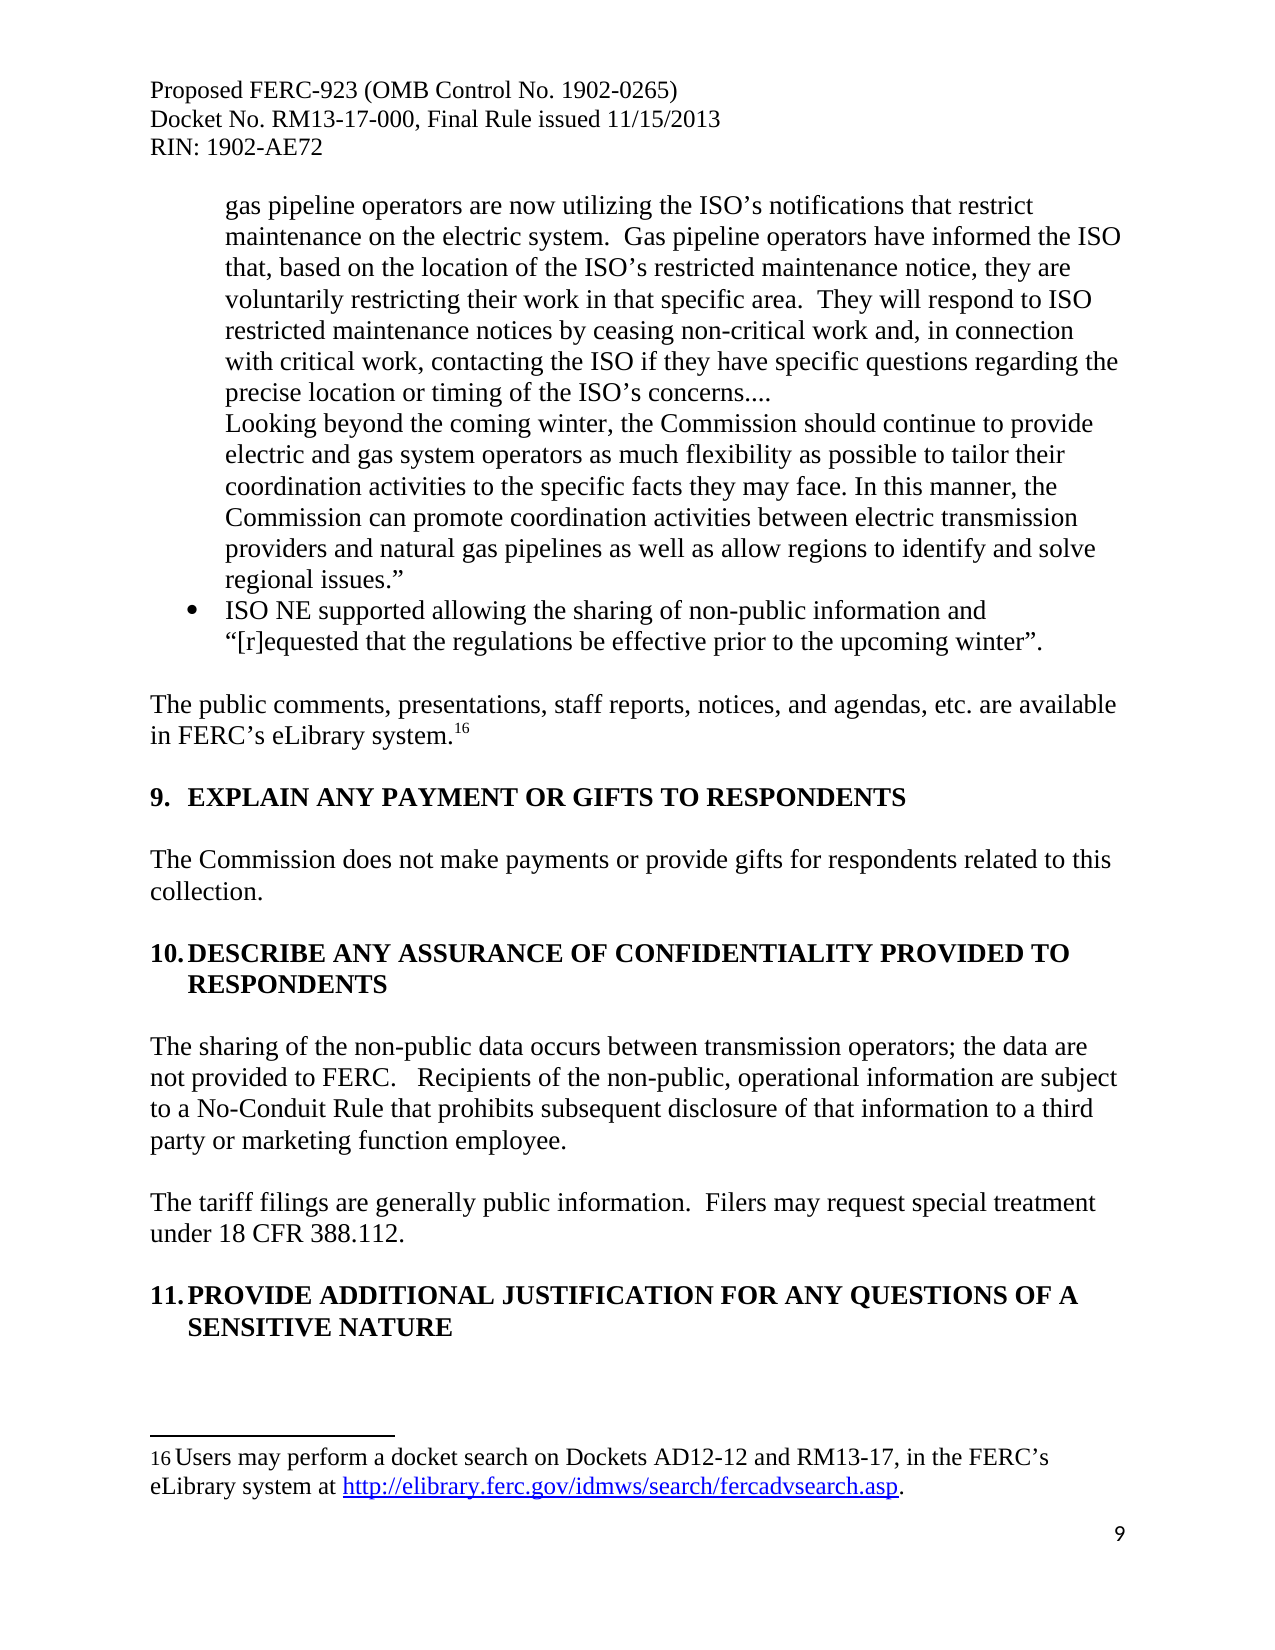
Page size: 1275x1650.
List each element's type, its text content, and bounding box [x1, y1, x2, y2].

text The sharing of the non-public data occurs between transmission operators; the data are not provided to FERC. Recipients of the non-public, operational information are subject to a No-Conduit Rule that prohibits subsequent disclosure of that information to a third party or marketing function employee. [150, 1030, 1125, 1155]
list Commission can promote coordination activities between electric transmission providers and natural gas pipelines as well as allow regions to identify and solve regional issues.” [225, 501, 1125, 594]
list ISO NE supported allowing the sharing of non-public information and “[r]equested that the regulations be effective prior to the upcoming winter”. [187, 594, 1125, 657]
text The Commission does not make payments or provide gifts for respondents related to this collection. [150, 843, 1125, 906]
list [187, 189, 1125, 407]
list PROVIDE ADDITIONAL JUSTIFICATION FOR ANY QUESTIONS OF A SENSITIVE NATURE [150, 1279, 1125, 1342]
list EXPLAIN ANY PAYMENT OR GIFTS TO RESPONDENTS [150, 781, 1125, 812]
text The tariff filings are generally public information. Filers may request special treatment under 18 CFR 388.112. [150, 1186, 1125, 1248]
list Looking beyond the coming winter, the Commission should continue to provide electric and gas system operators as much flexibility as possible to tailor their coordination activities to the specific facts they may face. In this manner, the [225, 407, 1125, 501]
text The public comments, presentations, staff reports, notices, and agendas, etc. are available in FERC’s eLibrary system. [150, 688, 1125, 750]
list DESCRIBE ANY ASSURANCE OF CONFIDENTIALITY PROVIDED TO RESPONDENTS [150, 937, 1125, 999]
